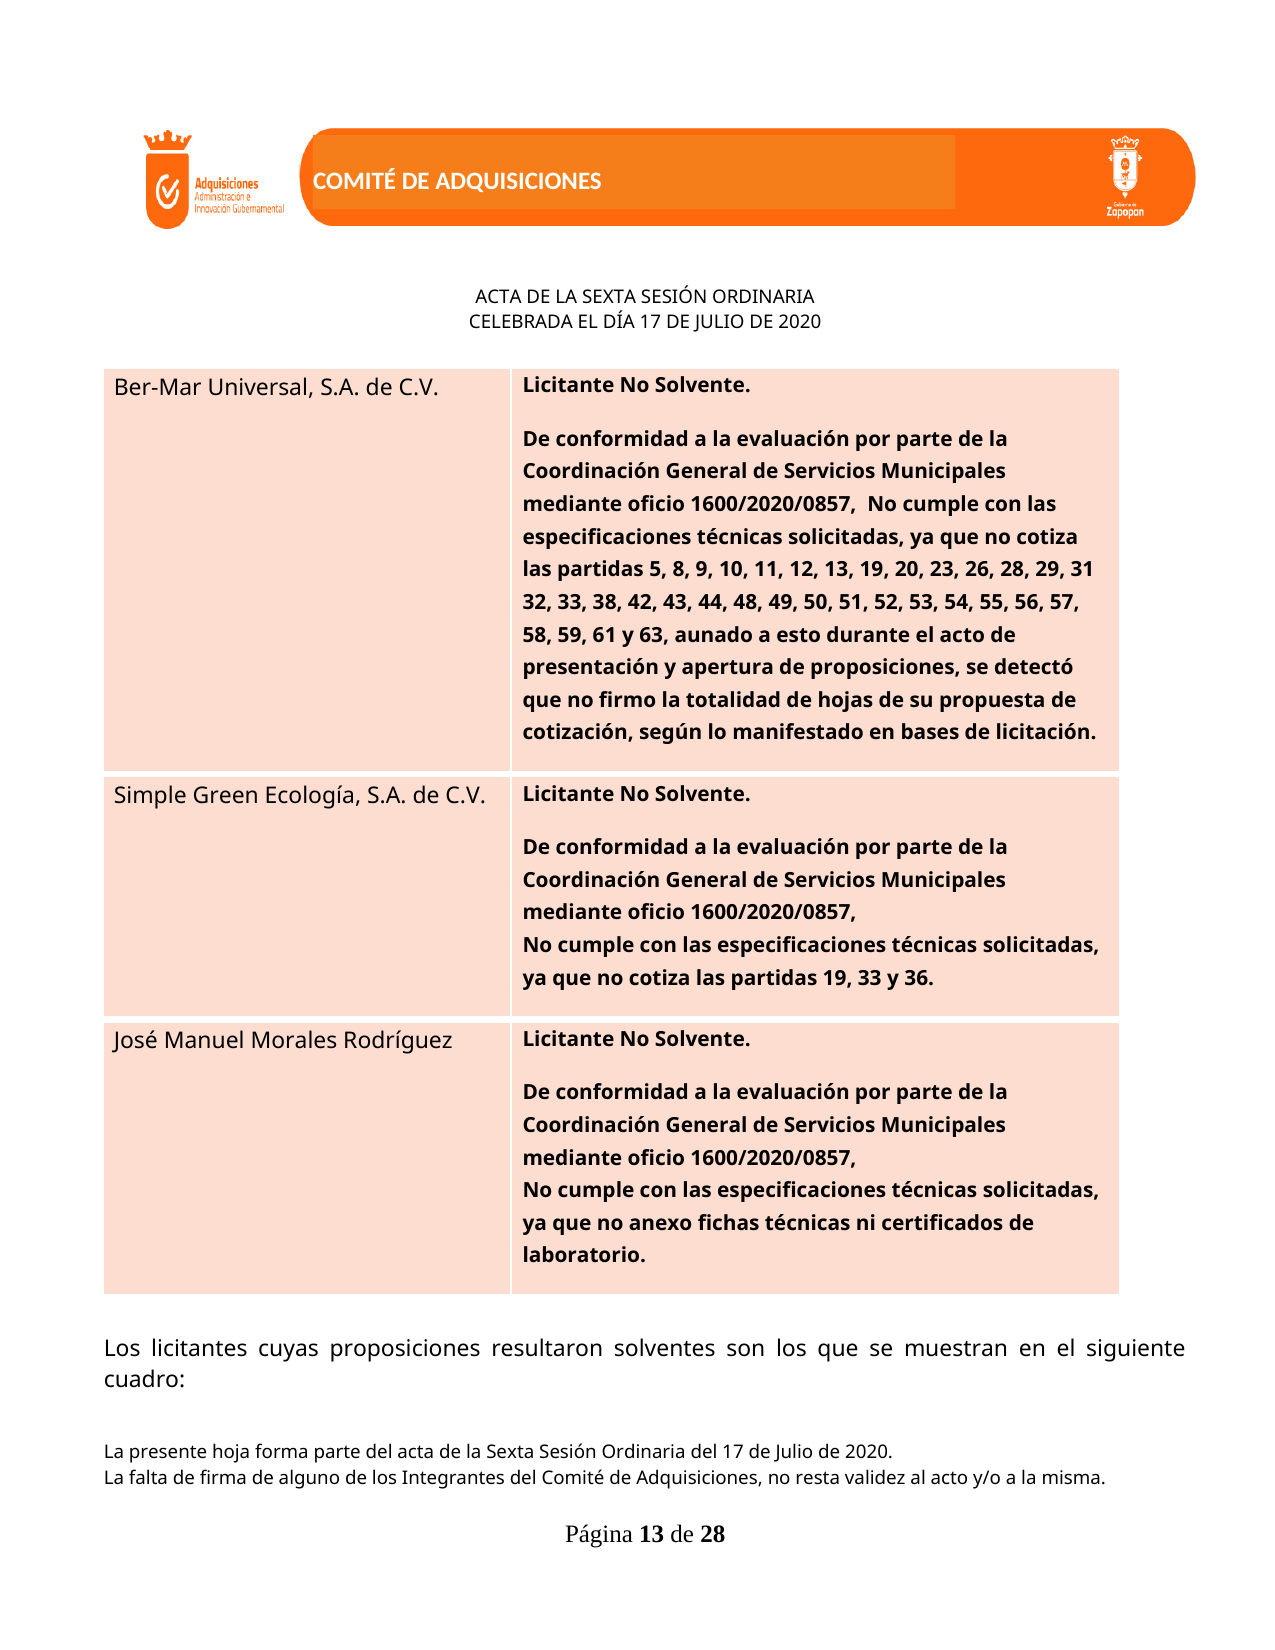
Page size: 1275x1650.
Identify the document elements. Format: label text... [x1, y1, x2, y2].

text Los licitantes cuyas proposiciones resultaron solventes son los que se muestran en el siguiente cuadro: [103, 1332, 1186, 1394]
picture [103, 73, 1224, 284]
table_cell Licitante No Solvente. De conformidad a la evaluación por parte de la Coordinación General de Servicios Municipales mediante oficio 1600/2020/0857, No cumple con las especificaciones técnicas solicitadas, ya que no cotiza las partidas 5, 8, 9, 10, 11, 12, 13, 19, 20, 23, 26, 28, 29, 31 32, 33, 38, 42, 43, 44, 48, 49, 50, 51, 52, 53, 54, 55, 56, 57, 58, 59, 61 y 63, aunado a esto durante el acto de presentación y apertura de proposiciones, se detectó que no firmo la totalidad de hojas de su propuesta de cotización, según lo manifestado en bases de licitación. [512, 369, 1119, 771]
table_cell Simple Green Ecología, S.A. de C.V. [104, 777, 510, 1016]
table_cell José Manuel Morales Rodríguez [104, 1023, 510, 1294]
table_cell Licitante No Solvente. De conformidad a la evaluación por parte de la Coordinación General de Servicios Municipales mediante oficio 1600/2020/0857, No cumple con las especificaciones técnicas solicitadas, ya que no cotiza las partidas 19, 33 y 36. [512, 777, 1119, 1016]
table_cell Ber-Mar Universal, S.A. de C.V. [104, 369, 510, 771]
table_cell Licitante No Solvente. De conformidad a la evaluación por parte de la Coordinación General de Servicios Municipales mediante oficio 1600/2020/0857, No cumple con las especificaciones técnicas solicitadas, ya que no anexo fichas técnicas ni certificados de laboratorio. [512, 1023, 1119, 1294]
